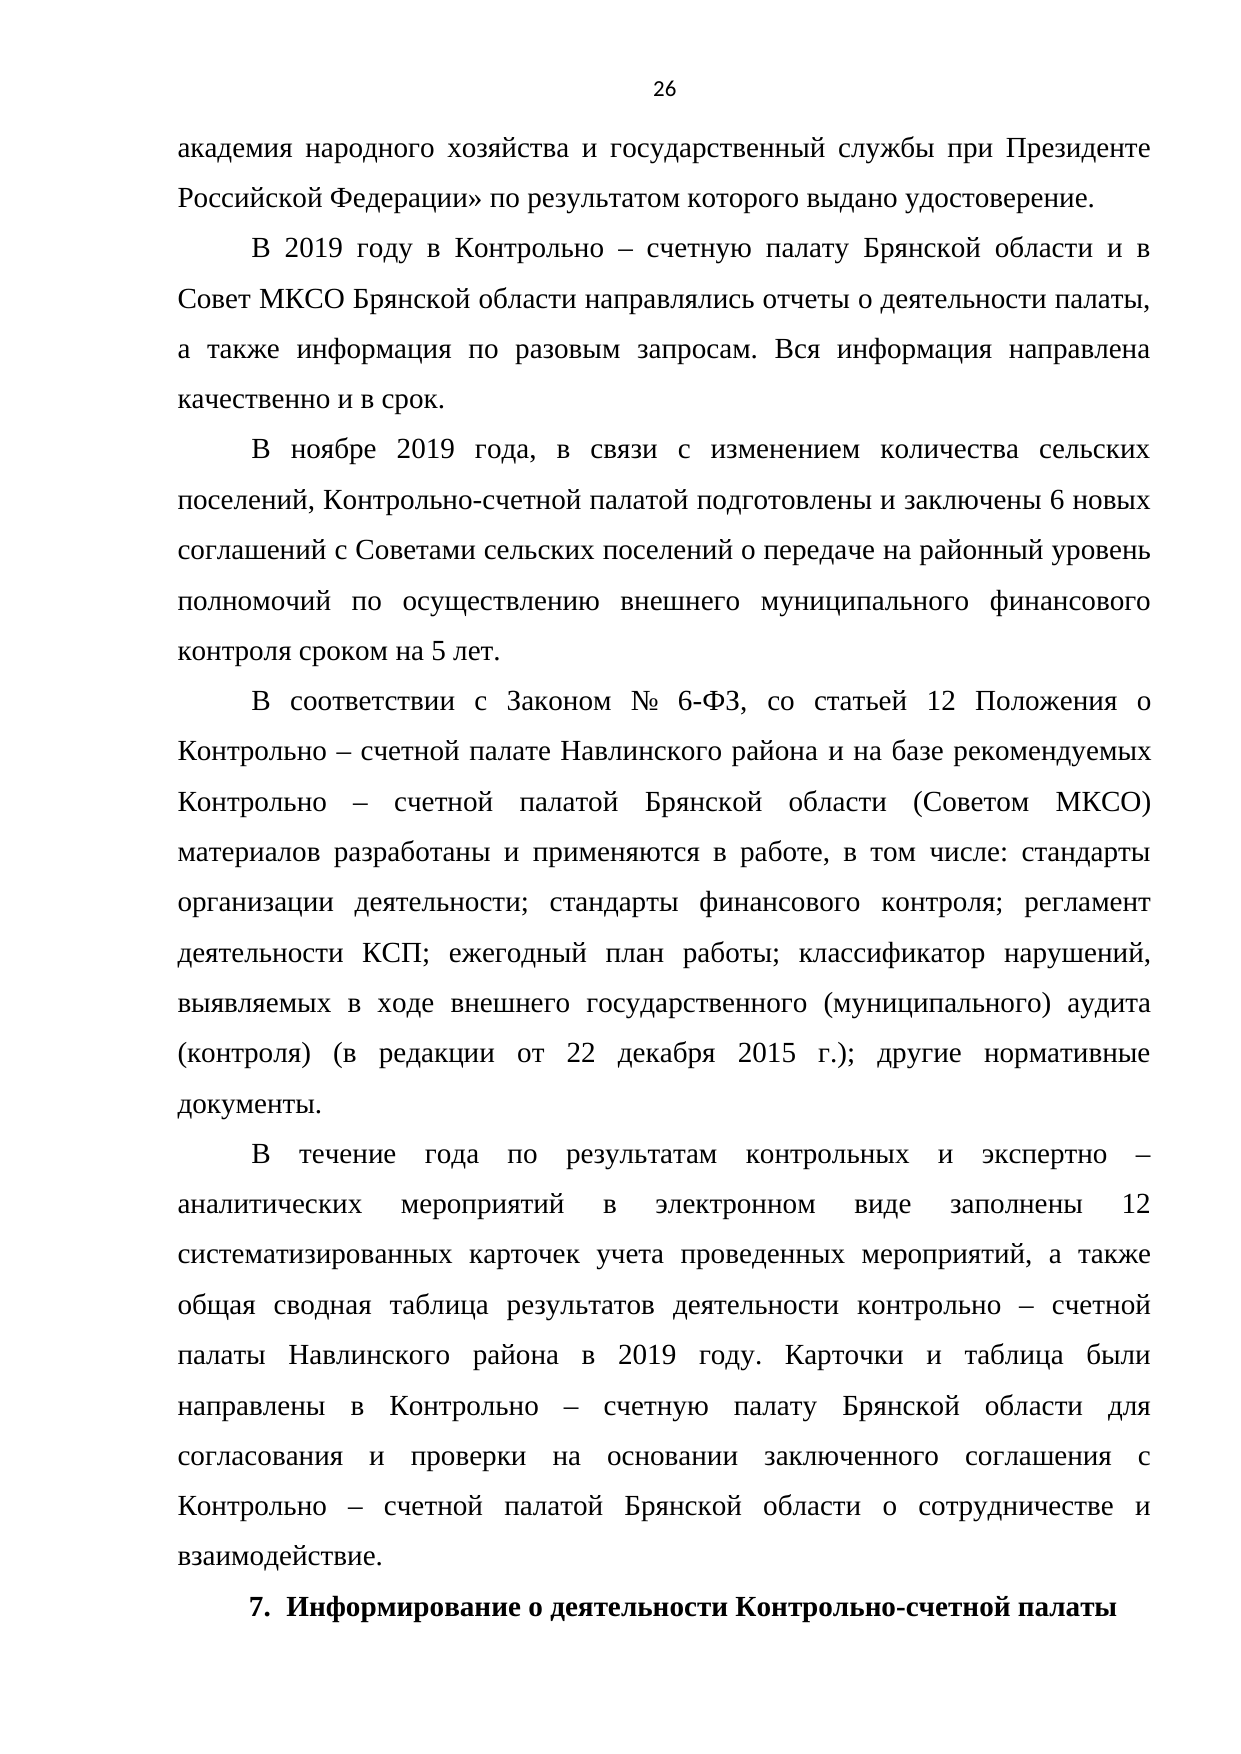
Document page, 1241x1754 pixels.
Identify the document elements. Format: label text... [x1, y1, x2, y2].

list В ноябре 2019 года, в связи с изменением количества сельских поселений, Контрольно-счетной палатой подготовлены и заключены 6 новых соглашений с Советами сельских поселений о передаче на районный уровень полномочий по осуществлению внешнего муниципального финансового контроля сроком на 5 лет. [177, 432, 1152, 666]
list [177, 130, 1152, 214]
list Информирование о деятельности Контрольно-счетной палаты [215, 1589, 1152, 1622]
list В течение года по результатам контрольных и экспертно – аналитических мероприятий в электронном виде заполнены 12 систематизированных карточек учета проведенных мероприятий, а также общая сводная таблица результатов деятельности контрольно – счетной палаты Навлинского района в 2019 году. Карточки и таблица были направлены в Контрольно – счетную палату Брянской области для согласования и проверки на основании заключенного соглашения с Контрольно – счетной палатой Брянской области о сотрудничестве и взаимодействие. [177, 1136, 1152, 1572]
list В соответствии с Законом № 6-ФЗ, со статьей 12 Положения о Контрольно – счетной палате Навлинского района и на базе рекомендуемых Контрольно – счетной палатой Брянской области (Советом МКСО) материалов разработаны и применяются в работе, в том числе: стандарты организации деятельности; стандарты финансового контроля; регламент деятельности КСП; ежегодный план работы; классификатор нарушений, выявляемых в ходе внешнего государственного (муниципального) аудита (контроля) (в редакции от 22 декабря 2015 г.); другие нормативные документы. [177, 683, 1152, 1119]
list В 2019 году в Контрольно – счетную палату Брянской области и в Совет МКСО Брянской области направлялись отчеты о деятельности палаты, а также информация по разовым запросам. Вся информация направлена качественно и в срок. [177, 230, 1152, 415]
